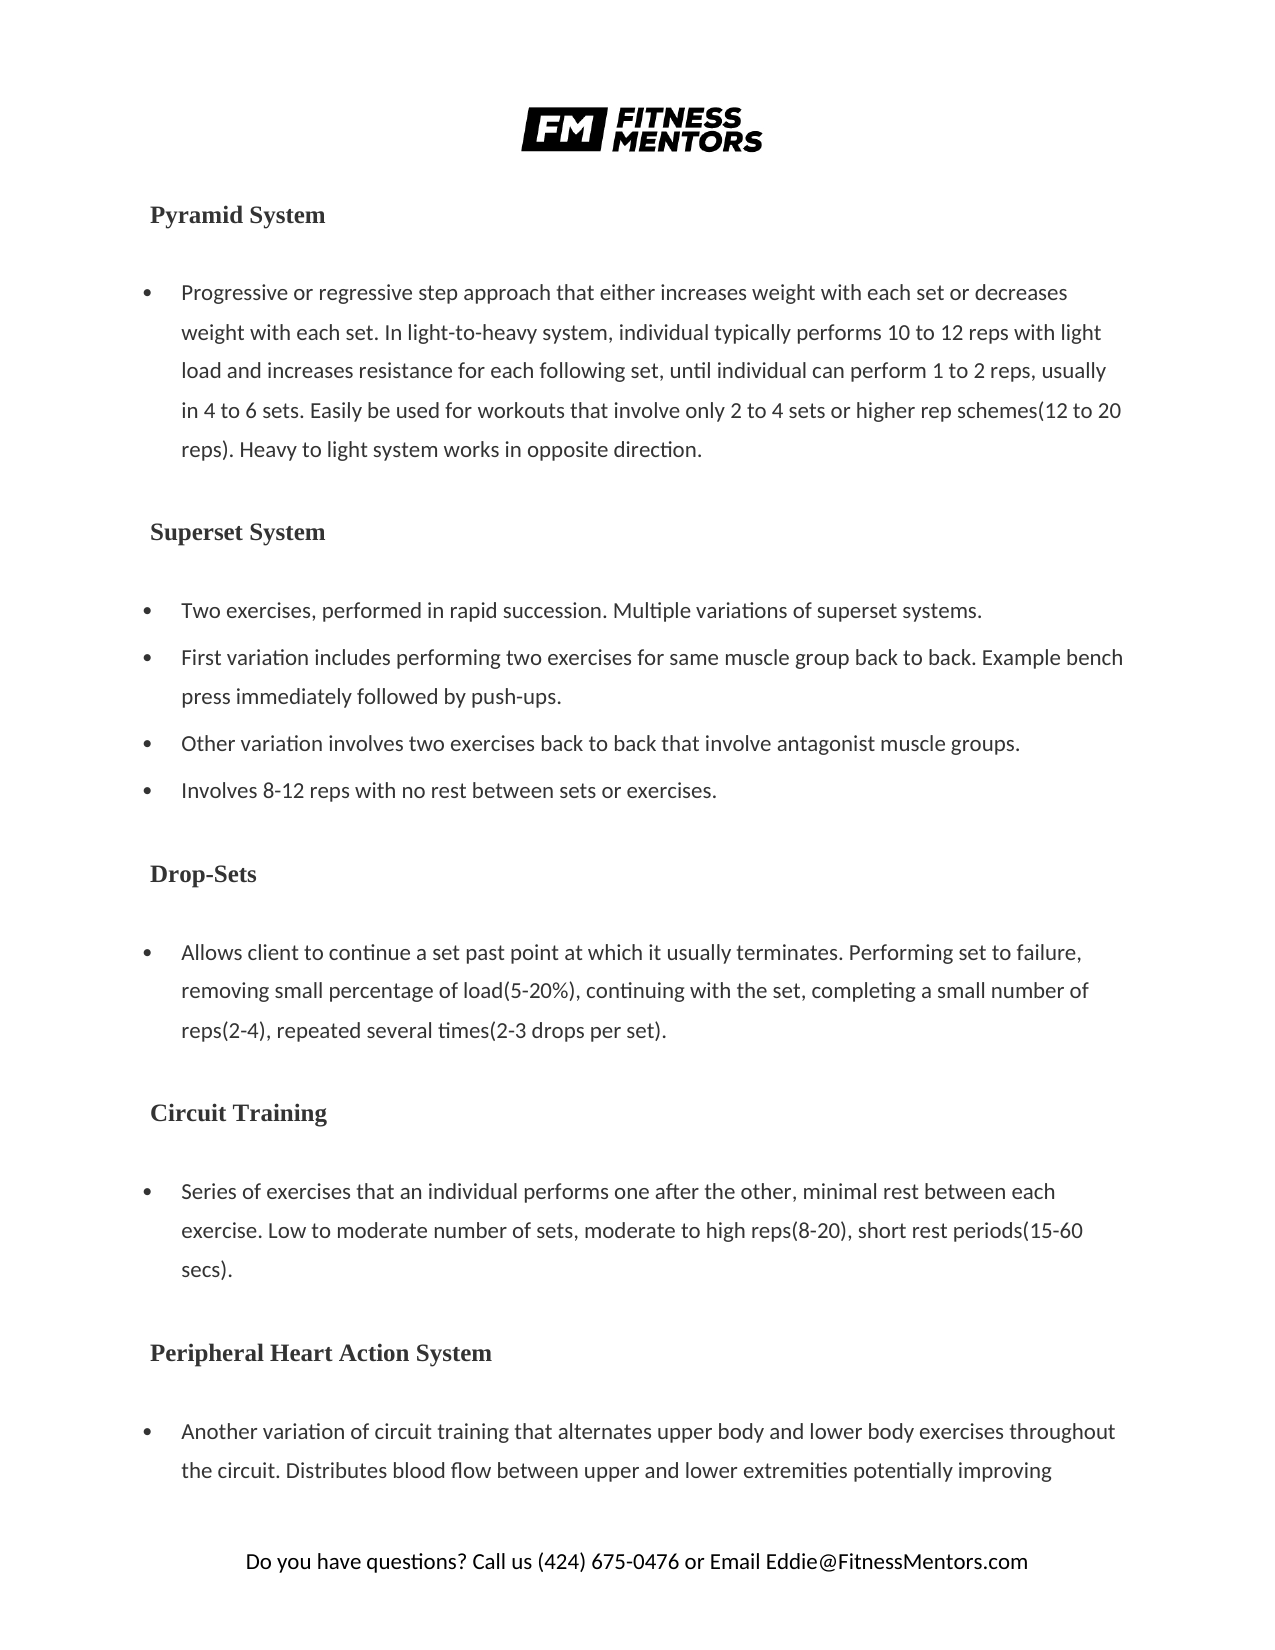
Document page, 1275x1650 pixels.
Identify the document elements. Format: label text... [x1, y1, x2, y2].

list Two exercises, performed in rapid succession. Multiple variations of superset systems. [144, 585, 1125, 624]
text Superset System [150, 517, 1125, 546]
text Pyramid System [150, 200, 1125, 228]
list First variation includes performing two exercises for same muscle group back to back. Example bench press immediately followed by push-ups. [144, 632, 1125, 710]
list Progressive or regressive step approach that either increases weight with each set or decreases weight with each set. In light-to-heavy system, individual typically performs 10 to 12 reps with light load and increases resistance for each following set, until individual can perform 1 to 2 reps, usually in 4 to 6 sets. Easily be used for workouts that involve only 2 to 4 sets or higher rep schemes(12 to 20 reps). Heavy to light system works in opposite direction. [144, 267, 1125, 463]
list Involves 8-12 reps with no rest between sets or exercises. [144, 765, 1125, 804]
list Other variation involves two exercises back to back that involve antagonist muscle groups. [144, 718, 1125, 757]
list Series of exercises that an individual performs one after the other, minimal rest between each exercise. Low to moderate number of sets, moderate to high reps(8-20), short rest periods(15-60 secs). [144, 1166, 1125, 1283]
picture [487, 75, 788, 184]
list Allows client to continue a set past point at which it usually terminates. Performing set to failure, removing small percentage of load(5-20%), continuing with the set, completing a small number of reps(2-4), repeated several times(2-3 drops per set). [144, 927, 1125, 1044]
text Drop-Sets [150, 859, 1125, 887]
text Peripheral Heart Action System [150, 1338, 1125, 1367]
text Circuit Training [150, 1098, 1125, 1127]
